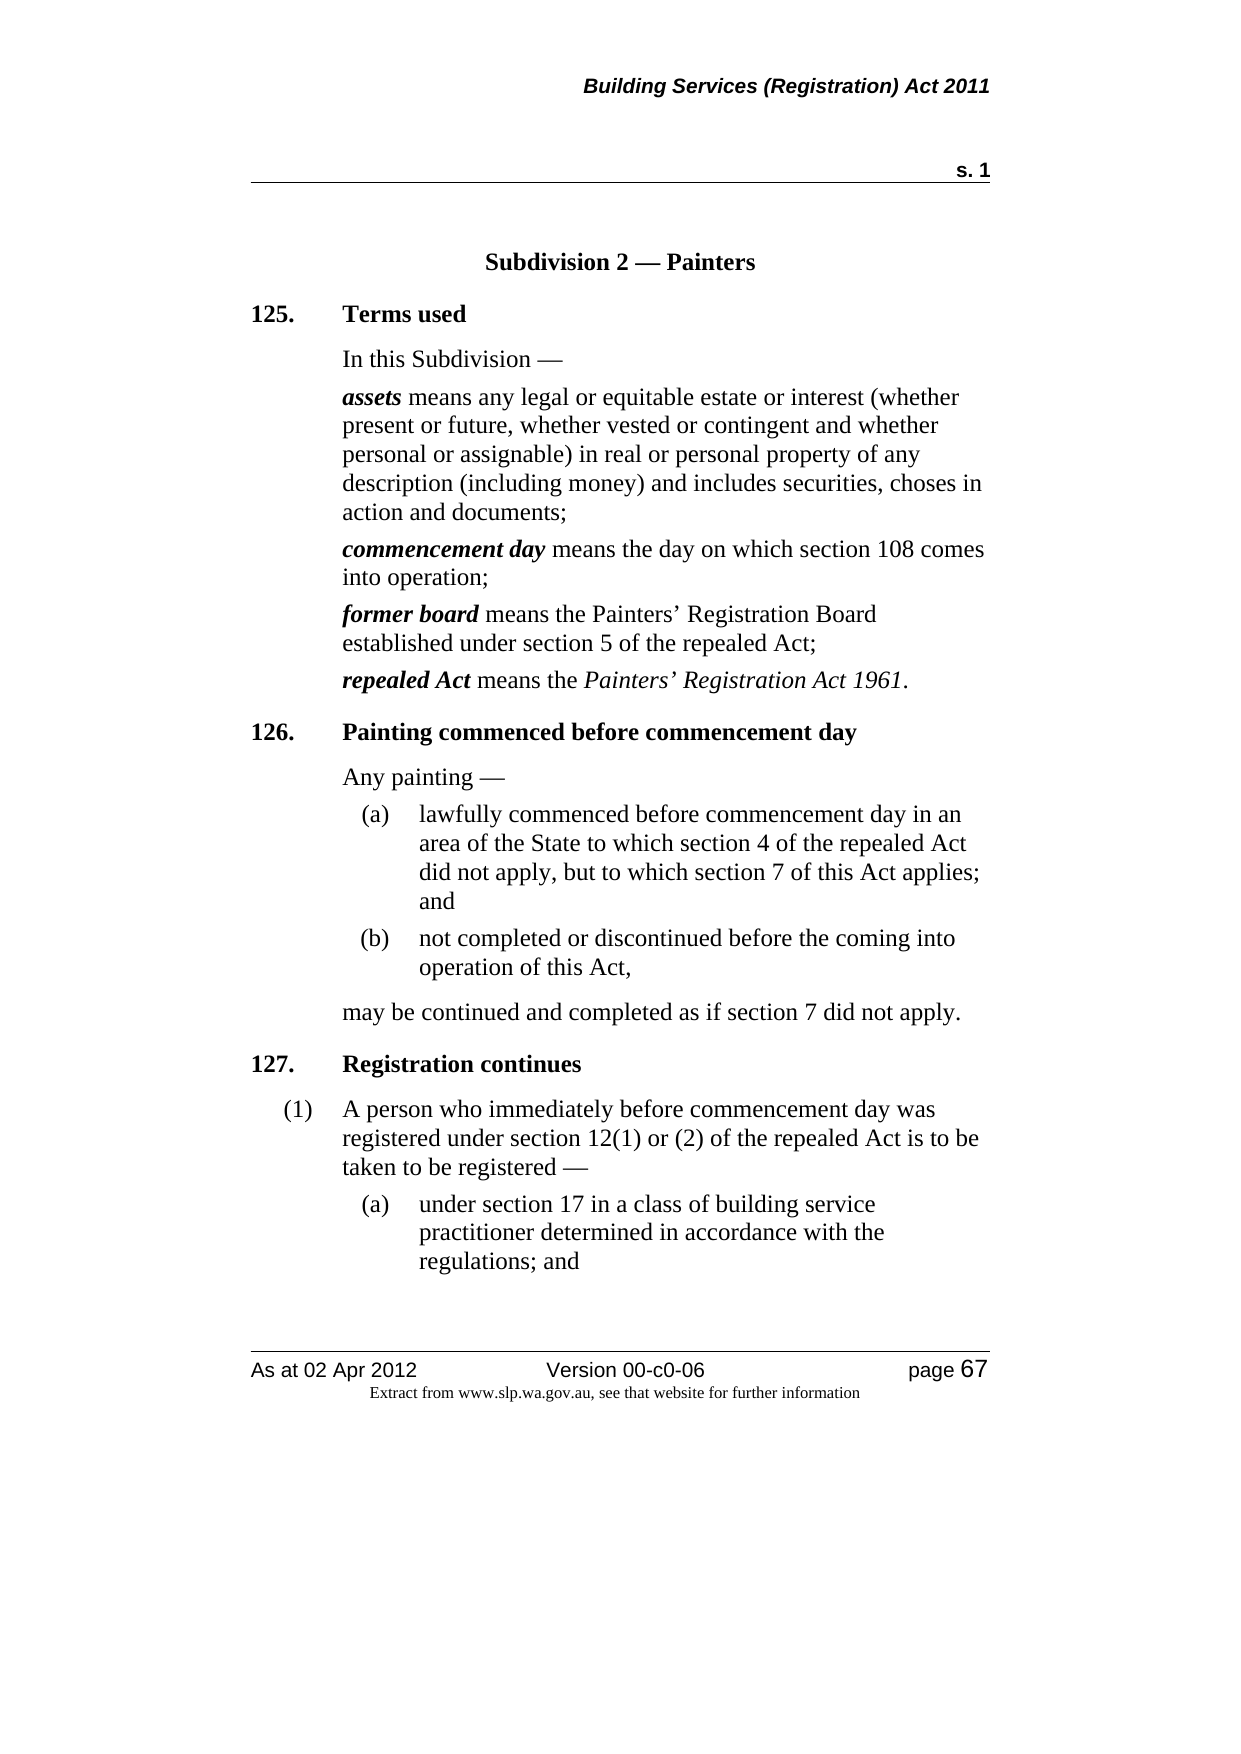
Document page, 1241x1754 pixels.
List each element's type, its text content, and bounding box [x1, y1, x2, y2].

text may be continued and completed as if section 7 did not apply. [251, 997, 990, 1026]
text former board means the Painters’ Registration Board established under section 5 of the repealed Act; [251, 599, 990, 657]
text commencement day means the day on which section 108 comes into operation; [251, 534, 990, 591]
subtitle 127. Registration continues [251, 1049, 990, 1077]
text (a) lawfully commenced before commencement day in an area of the State to which section 4 of the repealed Act did not apply, but to which section 7 of this Act applies; and [251, 799, 990, 914]
text In this Subdivision — [251, 344, 990, 373]
subtitle 126. Painting commenced before commencement day [251, 717, 990, 746]
text assets means any legal or equitable estate or interest (whether present or future, whether vested or contingent and whether personal or assignable) in real or personal property of any description (including money) and includes securities, choses in action and documents; [251, 382, 990, 525]
text (a) under section 17 in a class of building service practitioner determined in accordance with the regulations; and [251, 1189, 990, 1275]
subtitle Subdivision 2 — Painters [251, 247, 990, 276]
text (1) A person who immediately before commencement day was registered under section 12(1) or (2) of the repealed Act is to be taken to be registered — [251, 1094, 990, 1180]
subtitle 125. Terms used [251, 299, 990, 328]
text (b) not completed or discontinued before the coming into operation of this Act, [251, 923, 990, 980]
text Any painting — [251, 762, 990, 791]
text repealed Act means the Painters’ Registration Act 1961. [251, 665, 990, 694]
